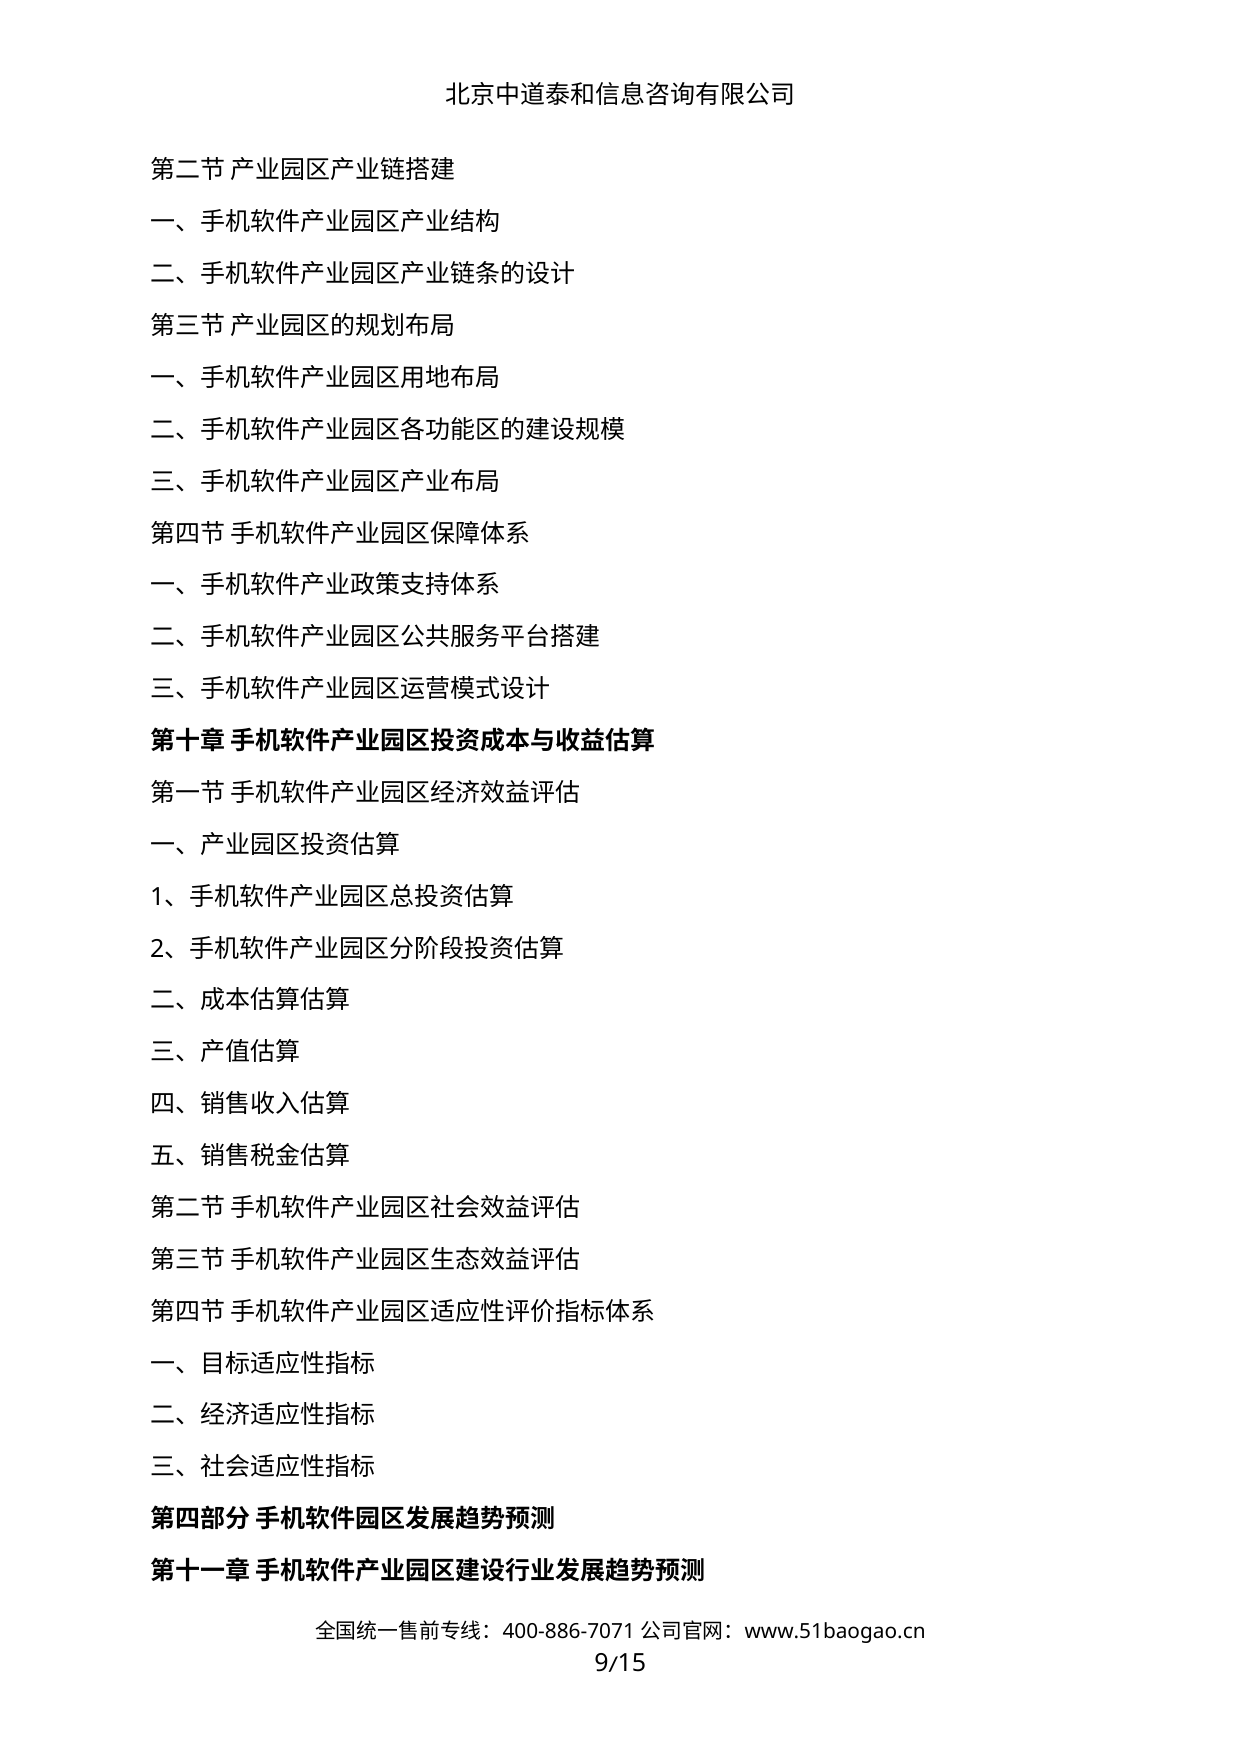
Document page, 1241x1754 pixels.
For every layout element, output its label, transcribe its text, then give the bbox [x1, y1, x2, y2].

text 一、手机软件产业园区产业结构 [150, 202, 1090, 238]
text 第十章 手机软件产业园区投资成本与收益估算 [150, 721, 1090, 757]
text 五、销售税金估算 [150, 1136, 1090, 1172]
text 第四节 手机软件产业园区适应性评价指标体系 [150, 1291, 1090, 1327]
text 一、手机软件产业园区用地布局 [150, 357, 1090, 394]
text 二、手机软件产业园区各功能区的建设规模 [150, 409, 1090, 446]
text 二、手机软件产业园区产业链条的设计 [150, 254, 1090, 290]
text 一、目标适应性指标 [150, 1343, 1090, 1379]
text 2、手机软件产业园区分阶段投资估算 [150, 928, 1090, 964]
text 1、手机软件产业园区总投资估算 [150, 876, 1090, 912]
text 第一节 手机软件产业园区经济效益评估 [150, 772, 1090, 809]
text 四、销售收入估算 [150, 1084, 1090, 1120]
text 第二节 产业园区产业链搭建 [150, 150, 1090, 186]
text 第四节 手机软件产业园区保障体系 [150, 513, 1090, 549]
text 第二节 手机软件产业园区社会效益评估 [150, 1187, 1090, 1224]
text 二、成本估算估算 [150, 980, 1090, 1016]
text 第十一章 手机软件产业园区建设行业发展趋势预测 [150, 1551, 1090, 1587]
text 一、手机软件产业政策支持体系 [150, 565, 1090, 601]
text 第三节 手机软件产业园区生态效益评估 [150, 1239, 1090, 1276]
text 一、产业园区投资估算 [150, 824, 1090, 861]
text 二、手机软件产业园区公共服务平台搭建 [150, 617, 1090, 653]
text 三、手机软件产业园区运营模式设计 [150, 669, 1090, 705]
text 二、经济适应性指标 [150, 1395, 1090, 1431]
text 三、社会适应性指标 [150, 1447, 1090, 1483]
text 三、手机软件产业园区产业布局 [150, 461, 1090, 497]
text 第三节 产业园区的规划布局 [150, 306, 1090, 342]
text 三、产值估算 [150, 1032, 1090, 1068]
text 第四部分 手机软件园区发展趋势预测 [150, 1499, 1090, 1535]
